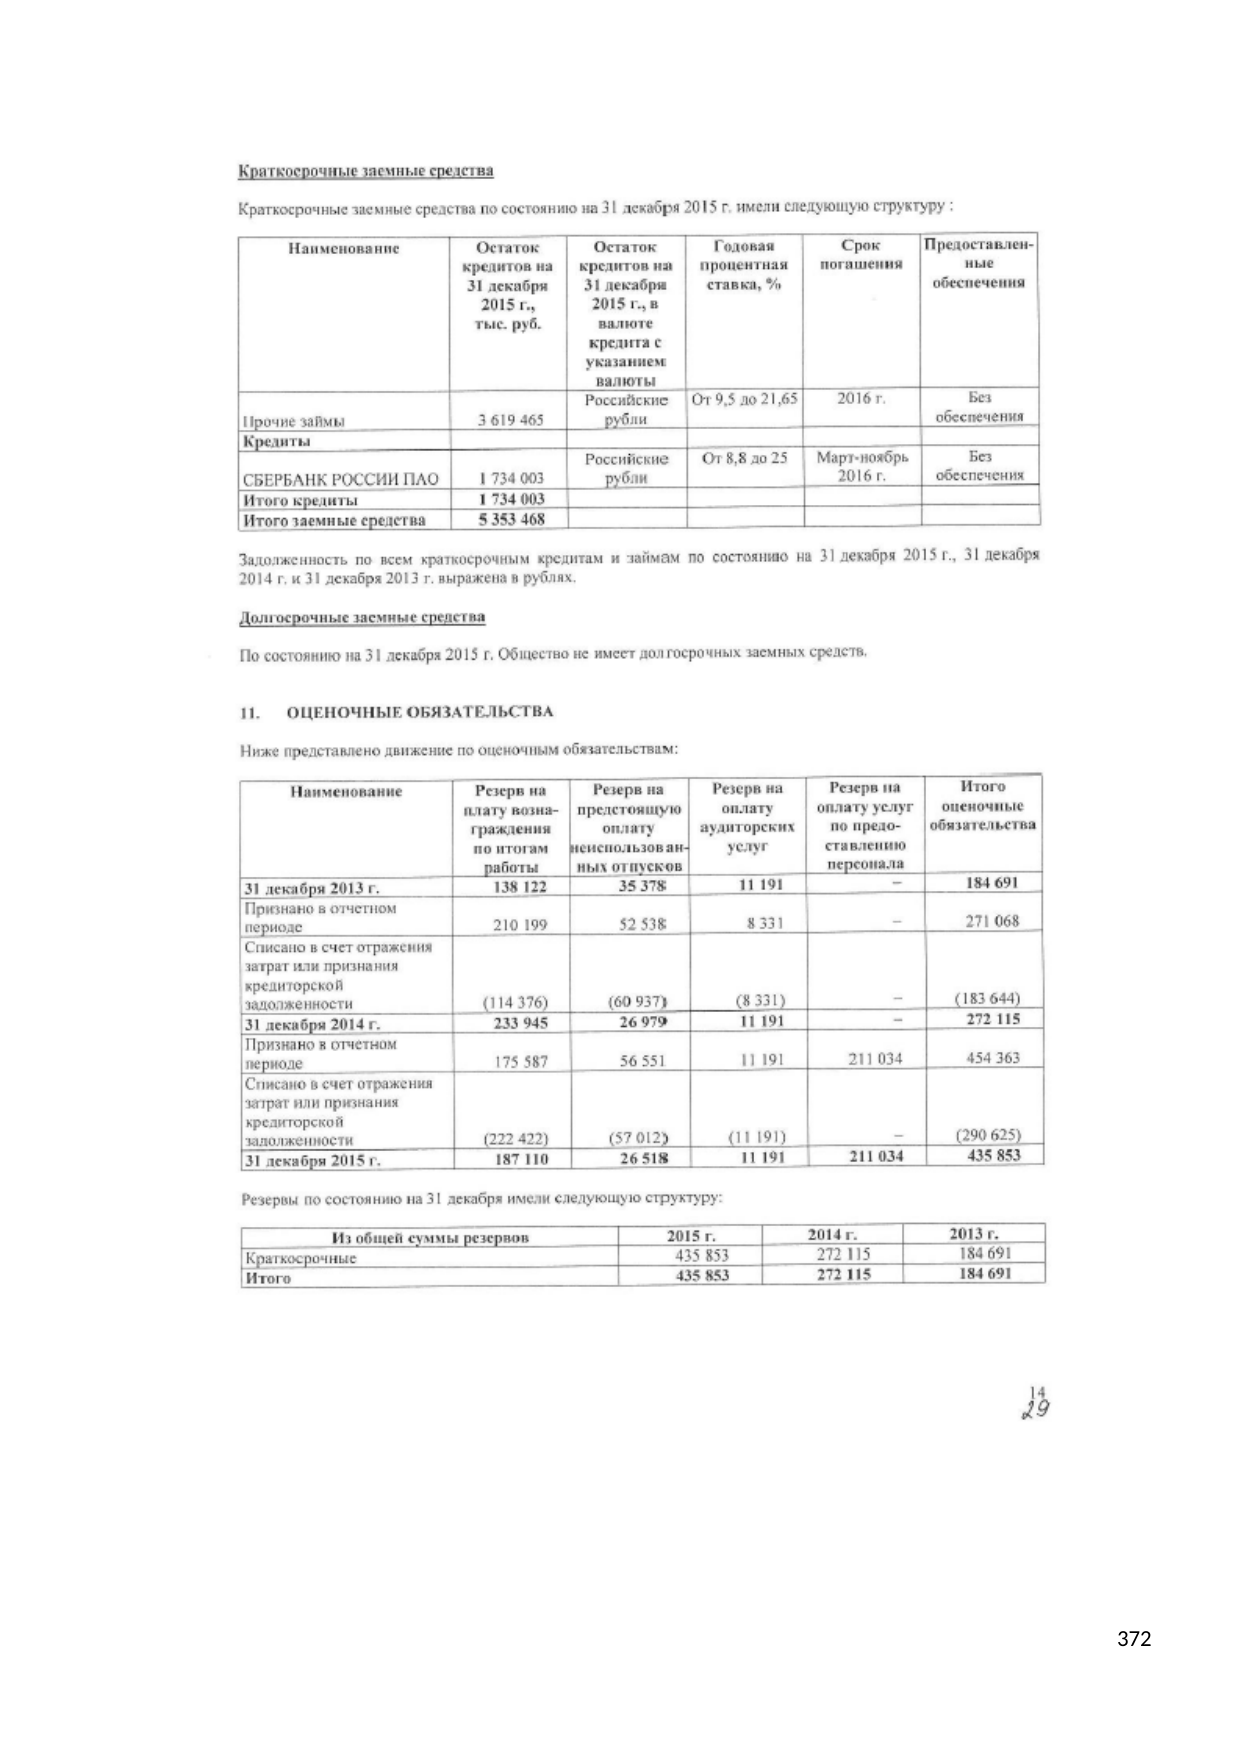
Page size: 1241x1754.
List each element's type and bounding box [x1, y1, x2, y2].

picture [177, 118, 1073, 1437]
